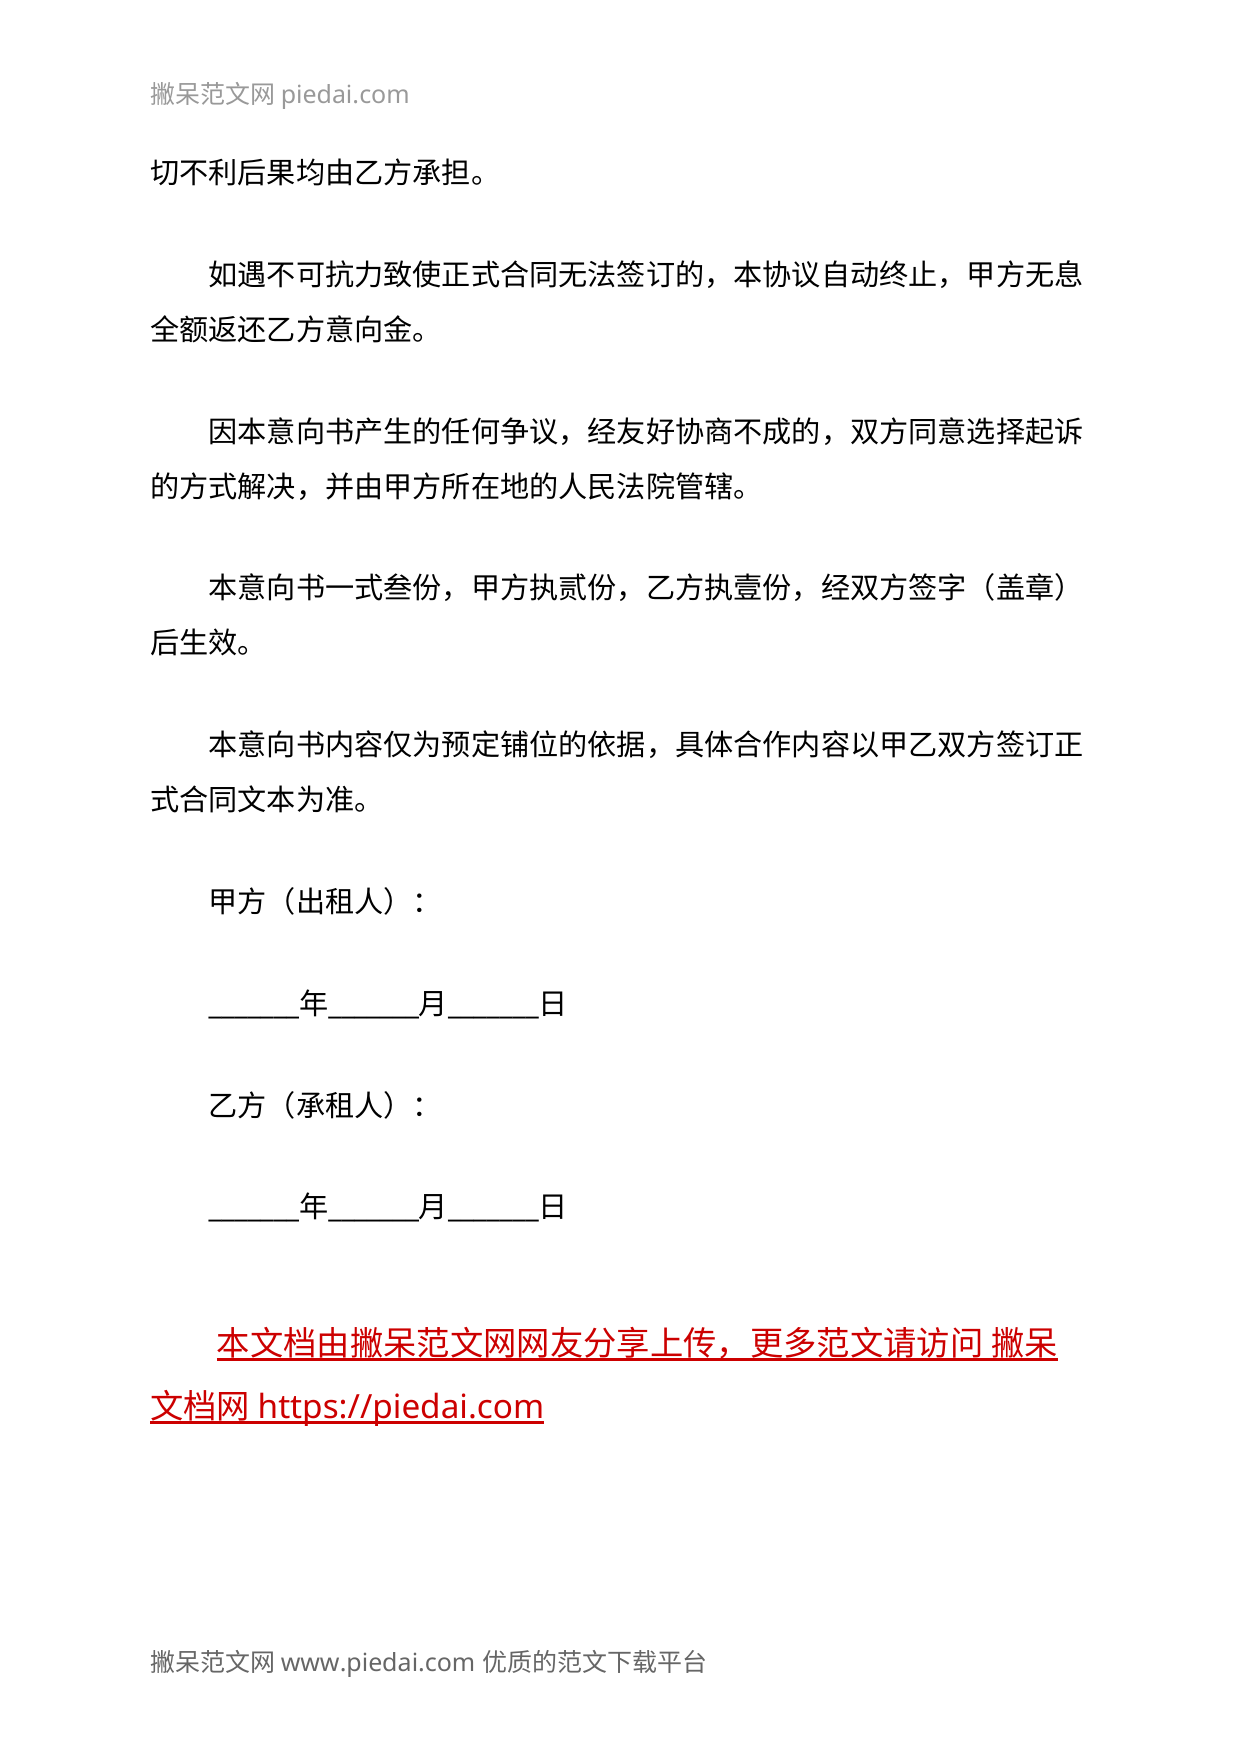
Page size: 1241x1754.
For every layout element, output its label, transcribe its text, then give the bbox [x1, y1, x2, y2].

text _______年_______月_______日 [150, 980, 1090, 1023]
text 本文档由撇呆范文网网友分享上传，更多范文请访问 撇呆文档网 https://piedai.com [150, 1317, 1090, 1428]
text 甲方（出租人）： [150, 878, 1090, 921]
text 如遇不可抗力致使正式合同无法签订的，本协议自动终止，甲方无息全额返还乙方意向金。 [150, 252, 1090, 349]
text 因本意向书产生的任何争议，经友好协商不成的，双方同意选择起诉的方式解决，并由甲方所在地的人民法院管辖。 [150, 408, 1090, 506]
text _______年_______月_______日 [150, 1184, 1090, 1226]
text 乙方（承租人）： [150, 1082, 1090, 1124]
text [150, 150, 1090, 192]
text 本意向书一式叁份，甲方执贰份，乙方执壹份，经双方签字（盖章）后生效。 [150, 565, 1090, 662]
text 本意向书内容仅为预定铺位的依据，具体合作内容以甲乙双方签订正式合同文本为准。 [150, 722, 1090, 819]
